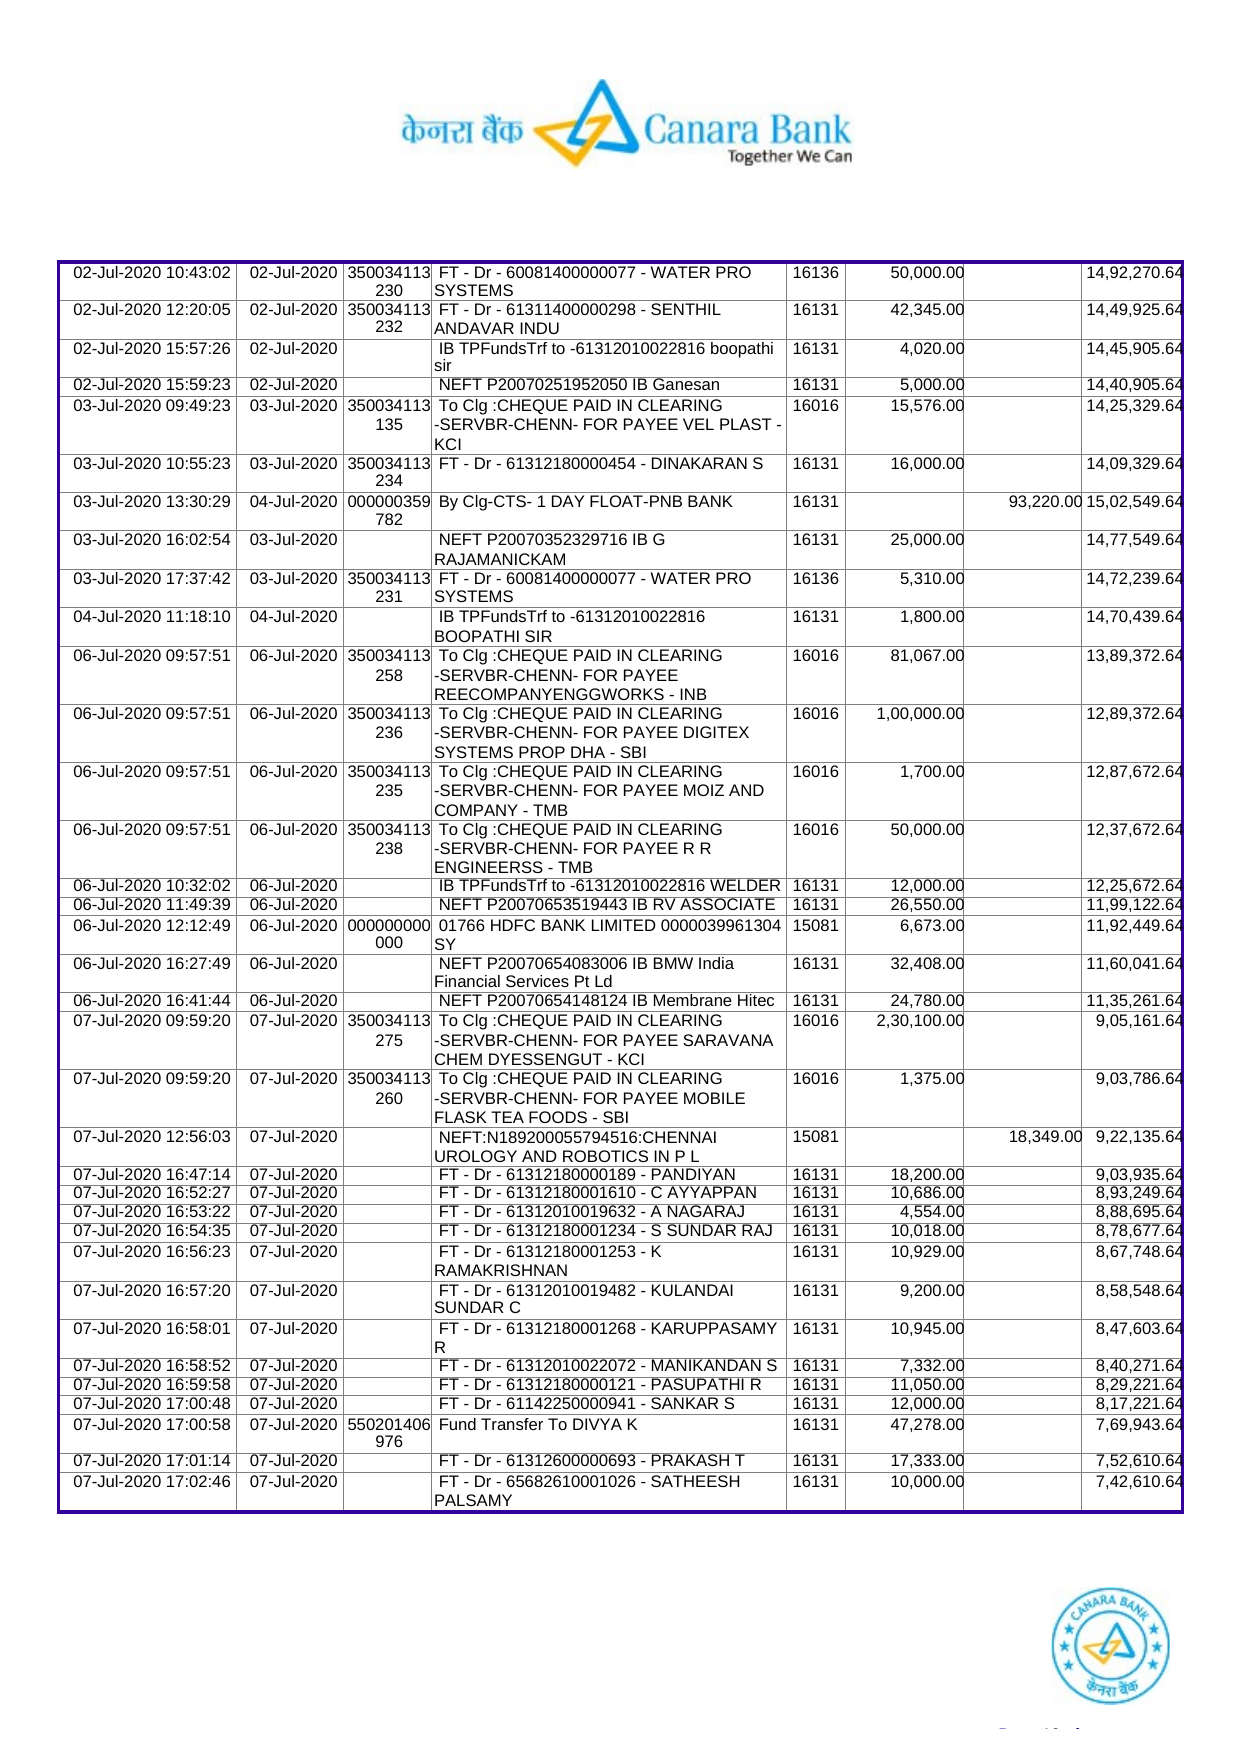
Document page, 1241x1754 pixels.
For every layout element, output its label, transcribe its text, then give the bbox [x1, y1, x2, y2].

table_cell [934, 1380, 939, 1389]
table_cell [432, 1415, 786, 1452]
table_cell 04-Jul-2020 [237, 493, 343, 530]
table_cell 26,550.00 [846, 898, 963, 915]
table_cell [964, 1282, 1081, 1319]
table_cell 16131 [787, 879, 845, 896]
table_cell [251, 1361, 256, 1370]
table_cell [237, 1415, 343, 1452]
table_cell 5,000.00 [846, 378, 963, 396]
table_cell 16131 [787, 898, 845, 915]
table_cell 350034113 236 [344, 705, 431, 762]
table_cell 4,020.00 [846, 340, 963, 377]
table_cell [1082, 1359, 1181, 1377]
table_cell 07-Jul-2020 [237, 1186, 343, 1204]
table_cell 18,200.00 [846, 1167, 963, 1185]
table_cell 14,72,239.64 [1082, 570, 1181, 607]
table_header 14,92,270.64 [1082, 264, 1181, 299]
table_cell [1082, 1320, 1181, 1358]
table_cell To Clg :CHEQUE PAID IN CLEARING -SERVBR-CHENN- FOR PAYEE MOIZ AND COMPANY - TMB [432, 763, 786, 819]
table_cell 8,88,695.64 [1082, 1205, 1181, 1223]
table_cell 1,700.00 [846, 763, 963, 819]
table_cell 12,37,672.64 [1082, 821, 1181, 877]
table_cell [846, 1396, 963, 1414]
table_cell [964, 763, 1081, 819]
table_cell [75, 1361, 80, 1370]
table_cell 350034113 260 [344, 1070, 431, 1127]
table_cell 12,87,672.64 [1082, 763, 1181, 819]
table_cell FT - Dr - 61311400000298 - SENTHIL ANDAVAR INDU [432, 301, 786, 338]
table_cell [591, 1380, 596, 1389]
table_cell 03-Jul-2020 [237, 397, 343, 453]
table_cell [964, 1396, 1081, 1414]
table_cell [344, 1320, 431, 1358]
table_cell 16016 [787, 397, 845, 453]
table_cell [344, 955, 431, 992]
table_cell 07-Jul-2020 16:54:35 [60, 1224, 236, 1242]
table_cell [964, 1186, 1081, 1204]
table_cell FT - Dr - 61312180001253 - K RAMAKRISHNAN [432, 1243, 786, 1281]
table_cell 02-Jul-2020 15:59:23 [60, 378, 236, 396]
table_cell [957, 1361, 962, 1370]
table_cell 03-Jul-2020 17:37:42 [60, 570, 236, 607]
table_cell To Clg :CHEQUE PAID IN CLEARING -SERVBR-CHENN- FOR PAYEE MOBILE FLASK TEA FOODS - SBI [432, 1070, 786, 1127]
table_cell [964, 647, 1081, 704]
table_cell 07-Jul-2020 16:57:20 [60, 1282, 236, 1319]
table_cell [344, 1186, 431, 1204]
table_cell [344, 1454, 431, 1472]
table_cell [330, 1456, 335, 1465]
table_cell To Clg :CHEQUE PAID IN CLEARING -SERVBR-CHENN- FOR PAYEE VEL PLAST - KCI [432, 397, 786, 453]
table_cell 32,408.00 [846, 955, 963, 992]
table_cell 07-Jul-2020 09:59:20 [60, 1012, 236, 1069]
table_header 02-Jul-2020 10:43:02 [60, 264, 236, 299]
table_cell 07-Jul-2020 [237, 1167, 343, 1185]
table_cell 06-Jul-2020 09:57:51 [60, 647, 236, 704]
table_cell 16016 [787, 1012, 845, 1069]
table_cell [964, 301, 1081, 338]
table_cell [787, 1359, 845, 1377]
table_cell 06-Jul-2020 [237, 898, 343, 915]
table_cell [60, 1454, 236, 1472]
table_cell 07-Jul-2020 [237, 1128, 343, 1166]
table_cell 000000359 782 [344, 493, 431, 530]
table_cell 16131 [787, 1243, 845, 1281]
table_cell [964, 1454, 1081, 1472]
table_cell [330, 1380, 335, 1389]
table_cell 16016 [787, 1070, 845, 1127]
table_cell By Clg-CTS- 1 DAY FLOAT-PNB BANK [432, 493, 786, 530]
table_cell 16131 [787, 301, 845, 338]
table_cell 16131 [787, 1282, 845, 1319]
table_cell [344, 340, 431, 377]
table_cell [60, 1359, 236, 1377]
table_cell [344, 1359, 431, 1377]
table_header FT - Dr - 60081400000077 - WATER PRO SYSTEMS [432, 264, 786, 299]
table_cell 07-Jul-2020 16:56:23 [60, 1243, 236, 1281]
table_cell 1,800.00 [846, 608, 963, 646]
table_header 50,000.00 [846, 264, 963, 299]
table_cell 06-Jul-2020 11:49:39 [60, 898, 236, 915]
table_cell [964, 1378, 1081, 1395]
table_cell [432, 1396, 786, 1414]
table_cell 81,067.00 [846, 647, 963, 704]
table_cell 07-Jul-2020 [237, 1224, 343, 1242]
table_cell 03-Jul-2020 [237, 455, 343, 492]
table_cell 02-Jul-2020 [237, 301, 343, 338]
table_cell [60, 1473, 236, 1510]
table_cell 16131 [787, 455, 845, 492]
table_cell [964, 955, 1081, 992]
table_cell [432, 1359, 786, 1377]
table_cell [964, 340, 1081, 377]
table_cell 16131 [787, 378, 845, 396]
table_cell 14,45,905.64 [1082, 340, 1181, 377]
table_cell [964, 397, 1081, 453]
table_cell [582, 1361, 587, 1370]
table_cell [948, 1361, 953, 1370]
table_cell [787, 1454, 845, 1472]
table_cell 16131 [787, 1224, 845, 1242]
table_cell 9,03,786.64 [1082, 1070, 1181, 1127]
table_cell 06-Jul-2020 09:57:51 [60, 763, 236, 819]
table_cell 11,60,041.64 [1082, 955, 1181, 992]
table_cell 01766 HDFC BANK LIMITED 0000039961304 SY [432, 916, 786, 954]
table_cell 14,77,549.64 [1082, 531, 1181, 569]
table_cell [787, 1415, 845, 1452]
table_cell 16131 [787, 531, 845, 569]
table_cell 16131 [787, 493, 845, 530]
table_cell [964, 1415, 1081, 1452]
table_cell [344, 1205, 431, 1223]
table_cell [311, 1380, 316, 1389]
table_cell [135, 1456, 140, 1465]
table_cell [964, 455, 1081, 492]
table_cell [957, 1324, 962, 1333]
table_cell 07-Jul-2020 09:59:20 [60, 1070, 236, 1127]
table_cell 9,05,161.64 [1082, 1012, 1181, 1069]
table_cell 06-Jul-2020 [237, 916, 343, 954]
table_cell 14,40,905.64 [1082, 378, 1181, 396]
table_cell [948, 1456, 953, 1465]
table_cell [964, 916, 1081, 954]
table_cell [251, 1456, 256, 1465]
table_cell IB TPFundsTrf to -61312010022816 BOOPATHI SIR [432, 608, 786, 646]
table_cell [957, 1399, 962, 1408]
table_cell IB TPFundsTrf to -61312010022816 boopathi sir [432, 340, 786, 377]
table_header 16136 [787, 264, 845, 299]
table_cell 14,25,329.64 [1082, 397, 1181, 453]
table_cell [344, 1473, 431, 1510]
table_cell 350034113 275 [344, 1012, 431, 1069]
table_cell 06-Jul-2020 12:12:49 [60, 916, 236, 954]
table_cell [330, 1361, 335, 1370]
table_cell 18,349.00 [964, 1128, 1081, 1166]
table_cell 03-Jul-2020 [237, 531, 343, 569]
table_cell [964, 1224, 1081, 1242]
table_cell 06-Jul-2020 [237, 705, 343, 762]
table_cell 8,93,249.64 [1082, 1186, 1181, 1204]
table_cell [964, 879, 1081, 896]
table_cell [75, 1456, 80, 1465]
table_cell 14,09,329.64 [1082, 455, 1181, 492]
table_cell 16016 [787, 705, 845, 762]
table_cell 06-Jul-2020 09:57:51 [60, 821, 236, 877]
table_cell 16131 [787, 340, 845, 377]
table_cell [344, 531, 431, 569]
table_cell 12,89,372.64 [1082, 705, 1181, 762]
table_cell [964, 570, 1081, 607]
table_cell 06-Jul-2020 16:41:44 [60, 993, 236, 1011]
table_cell 16131 [787, 955, 845, 992]
table_cell 06-Jul-2020 [237, 993, 343, 1011]
table_cell [964, 1012, 1081, 1069]
table_cell 03-Jul-2020 16:02:54 [60, 531, 236, 569]
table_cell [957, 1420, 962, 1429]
table_cell IB TPFundsTrf to -61312010022816 WELDER [432, 879, 786, 896]
table_cell 07-Jul-2020 [237, 1243, 343, 1281]
table_cell 16131 [787, 1205, 845, 1223]
table_cell 1,00,000.00 [846, 705, 963, 762]
table_cell 000000000 000 [344, 916, 431, 954]
table_cell 25,000.00 [846, 531, 963, 569]
table_cell [964, 1167, 1081, 1185]
table_cell FT - Dr - 61312180000454 - DINAKARAN S [432, 455, 786, 492]
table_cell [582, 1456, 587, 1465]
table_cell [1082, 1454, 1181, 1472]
table_cell To Clg :CHEQUE PAID IN CLEARING -SERVBR-CHENN- FOR PAYEE SARAVANA CHEM DYESSENGUT - KCI [432, 1012, 786, 1069]
table_cell 16131 [787, 1186, 845, 1204]
table_cell 14,70,439.64 [1082, 608, 1181, 646]
table_cell FT - Dr - 61312010019632 - A NAGARAJ [432, 1205, 786, 1223]
table_cell [344, 1167, 431, 1185]
table_cell 10,686.00 [846, 1186, 963, 1204]
table_cell 03-Jul-2020 10:55:23 [60, 455, 236, 492]
table_cell [964, 378, 1081, 396]
table_cell 24,780.00 [846, 993, 963, 1011]
table_cell [964, 531, 1081, 569]
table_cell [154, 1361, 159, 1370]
table_cell 07-Jul-2020 16:47:14 [60, 1167, 236, 1185]
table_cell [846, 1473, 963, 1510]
table_cell 350034113 235 [344, 763, 431, 819]
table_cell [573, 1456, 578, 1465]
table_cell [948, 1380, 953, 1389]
table_cell 16,000.00 [846, 455, 963, 492]
table_cell 15081 [787, 1128, 845, 1166]
table_cell 07-Jul-2020 12:56:03 [60, 1128, 236, 1166]
table_cell NEFT P20070653519443 IB RV ASSOCIATE [432, 898, 786, 915]
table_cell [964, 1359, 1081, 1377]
table_cell 06-Jul-2020 [237, 763, 343, 819]
table_cell FT - Dr - 60081400000077 - WATER PRO SYSTEMS [432, 570, 786, 607]
table_cell NEFT P20070251952050 IB Ganesan [432, 378, 786, 396]
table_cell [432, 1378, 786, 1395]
table_cell 07-Jul-2020 16:52:27 [60, 1186, 236, 1204]
picture [398, 79, 855, 169]
table_cell [344, 1243, 431, 1281]
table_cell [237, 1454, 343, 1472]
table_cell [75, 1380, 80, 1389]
table_cell 12,25,672.64 [1082, 879, 1181, 896]
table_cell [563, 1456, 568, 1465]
table_cell 16131 [787, 993, 845, 1011]
table_cell 03-Jul-2020 09:49:23 [60, 397, 236, 453]
table_cell 06-Jul-2020 [237, 955, 343, 992]
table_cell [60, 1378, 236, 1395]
table_cell 8,67,748.64 [1082, 1243, 1181, 1281]
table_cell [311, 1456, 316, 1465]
table_cell 07-Jul-2020 [237, 1012, 343, 1069]
table_cell 350034113 258 [344, 647, 431, 704]
table_cell 02-Jul-2020 15:57:26 [60, 340, 236, 377]
table_cell 04-Jul-2020 [237, 608, 343, 646]
table_cell 02-Jul-2020 [237, 340, 343, 377]
table_cell FT - Dr - 61312010019482 - KULANDAI SUNDAR C [432, 1282, 786, 1319]
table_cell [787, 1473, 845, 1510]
table_cell 350034113 238 [344, 821, 431, 877]
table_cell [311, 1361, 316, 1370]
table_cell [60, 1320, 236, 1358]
table_cell 04-Jul-2020 11:18:10 [60, 608, 236, 646]
table_cell 10,929.00 [846, 1243, 963, 1281]
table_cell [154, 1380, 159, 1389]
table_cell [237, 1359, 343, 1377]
table_cell [964, 821, 1081, 877]
table_cell [344, 1224, 431, 1242]
table_cell NEFT P20070654083006 IB BMW India Financial Services Pt Ld [432, 955, 786, 992]
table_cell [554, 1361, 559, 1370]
table_cell 07-Jul-2020 16:53:22 [60, 1205, 236, 1223]
table_cell 15081 [787, 916, 845, 954]
table_cell [344, 879, 431, 896]
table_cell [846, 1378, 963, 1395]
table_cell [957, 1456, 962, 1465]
table_header 350034113 230 [344, 264, 431, 299]
table_header [964, 264, 1081, 299]
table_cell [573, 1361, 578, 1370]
table_cell 10,018.00 [846, 1224, 963, 1242]
table_cell 9,03,935.64 [1082, 1167, 1181, 1185]
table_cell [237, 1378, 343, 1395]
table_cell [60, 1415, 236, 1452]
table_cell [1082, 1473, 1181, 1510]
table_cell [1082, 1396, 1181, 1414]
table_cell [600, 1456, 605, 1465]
table_cell 93,220.00 [964, 493, 1081, 530]
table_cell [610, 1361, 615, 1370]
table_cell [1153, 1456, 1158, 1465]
table_cell 06-Jul-2020 [237, 879, 343, 896]
table_cell 16016 [787, 647, 845, 704]
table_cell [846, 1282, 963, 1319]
table_cell FT - Dr - 61312180001610 - C AYYAPPAN [432, 1186, 786, 1204]
table_cell NEFT P20070352329716 IB G RAJAMANICKAM [432, 531, 786, 569]
table_cell 11,35,261.64 [1082, 993, 1181, 1011]
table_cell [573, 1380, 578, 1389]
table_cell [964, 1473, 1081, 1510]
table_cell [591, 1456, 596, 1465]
table_cell 13,89,372.64 [1082, 647, 1181, 704]
table_cell [344, 378, 431, 396]
table_cell 4,554.00 [846, 1205, 963, 1223]
table_cell 06-Jul-2020 [237, 647, 343, 704]
table_cell To Clg :CHEQUE PAID IN CLEARING -SERVBR-CHENN- FOR PAYEE R R ENGINEERSS - TMB [432, 821, 786, 877]
table_cell 11,92,449.64 [1082, 916, 1181, 954]
table_cell 07-Jul-2020 [237, 1070, 343, 1127]
table_cell 02-Jul-2020 [237, 378, 343, 396]
table_cell 2,30,100.00 [846, 1012, 963, 1069]
table_cell 03-Jul-2020 [237, 570, 343, 607]
table_cell [846, 493, 963, 530]
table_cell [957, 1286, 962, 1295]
table_cell 07-Jul-2020 [237, 1205, 343, 1223]
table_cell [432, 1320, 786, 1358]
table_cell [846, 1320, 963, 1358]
table_cell 06-Jul-2020 09:57:51 [60, 705, 236, 762]
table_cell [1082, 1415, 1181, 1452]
table_cell 42,345.00 [846, 301, 963, 338]
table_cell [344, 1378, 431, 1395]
table_cell [964, 608, 1081, 646]
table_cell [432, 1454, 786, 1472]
table_cell 15,02,549.64 [1082, 493, 1181, 530]
table_cell To Clg :CHEQUE PAID IN CLEARING -SERVBR-CHENN- FOR PAYEE DIGITEX SYSTEMS PROP DHA - SBI [432, 705, 786, 762]
table_cell 02-Jul-2020 12:20:05 [60, 301, 236, 338]
table_cell [964, 1070, 1081, 1127]
table_cell NEFT P20070654148124 IB Membrane Hitec [432, 993, 786, 1011]
table_cell NEFT:N189200055794516:CHENNAI UROLOGY AND ROBOTICS IN P L [432, 1128, 786, 1166]
picture [1051, 1587, 1170, 1705]
table_cell 14,49,925.64 [1082, 301, 1181, 338]
table_cell [964, 705, 1081, 762]
table_cell 16131 [787, 608, 845, 646]
table_cell 11,99,122.64 [1082, 898, 1181, 915]
table_cell 350034113 231 [344, 570, 431, 607]
table_cell [964, 898, 1081, 915]
table_cell 5,310.00 [846, 570, 963, 607]
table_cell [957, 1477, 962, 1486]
table_cell 16136 [787, 570, 845, 607]
table_cell [344, 898, 431, 915]
table_cell 350034113 232 [344, 301, 431, 338]
table_cell To Clg :CHEQUE PAID IN CLEARING -SERVBR-CHENN- FOR PAYEE REECOMPANYENGGWORKS - INB [432, 647, 786, 704]
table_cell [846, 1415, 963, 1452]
table_cell 16016 [787, 821, 845, 877]
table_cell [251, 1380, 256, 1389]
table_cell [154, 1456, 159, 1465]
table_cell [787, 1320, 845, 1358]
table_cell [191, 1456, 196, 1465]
table_cell 50,000.00 [846, 821, 963, 877]
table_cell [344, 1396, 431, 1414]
table_cell 06-Jul-2020 16:27:49 [60, 955, 236, 992]
table_cell 8,78,677.64 [1082, 1224, 1181, 1242]
table_cell 16131 [787, 1167, 845, 1185]
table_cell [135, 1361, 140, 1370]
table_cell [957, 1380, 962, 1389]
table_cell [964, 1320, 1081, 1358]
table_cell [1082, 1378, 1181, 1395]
table_cell 1,375.00 [846, 1070, 963, 1127]
table_cell [964, 1243, 1081, 1281]
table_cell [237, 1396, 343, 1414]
table_cell 16016 [787, 763, 845, 819]
table_cell 9,22,135.64 [1082, 1128, 1181, 1166]
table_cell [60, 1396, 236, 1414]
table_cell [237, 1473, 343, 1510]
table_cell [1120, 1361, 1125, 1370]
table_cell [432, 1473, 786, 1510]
table_cell 15,576.00 [846, 397, 963, 453]
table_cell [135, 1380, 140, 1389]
table_cell FT - Dr - 61312180001234 - S SUNDAR RAJ [432, 1224, 786, 1242]
table_cell 03-Jul-2020 13:30:29 [60, 493, 236, 530]
table_cell 06-Jul-2020 10:32:02 [60, 879, 236, 896]
table_cell 12,000.00 [846, 879, 963, 896]
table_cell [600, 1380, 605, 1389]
table_cell 06-Jul-2020 [237, 821, 343, 877]
table_cell [964, 993, 1081, 1011]
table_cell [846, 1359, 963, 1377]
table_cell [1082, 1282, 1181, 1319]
table_cell [344, 1282, 431, 1319]
table_cell [846, 1128, 963, 1166]
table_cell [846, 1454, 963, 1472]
table_cell [344, 1128, 431, 1166]
table_cell [344, 993, 431, 1011]
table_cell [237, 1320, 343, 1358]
table_cell FT - Dr - 61312180000189 - PANDIYAN [432, 1167, 786, 1185]
table_cell [964, 1205, 1081, 1223]
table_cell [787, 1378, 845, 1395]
table_cell 350034113 234 [344, 455, 431, 492]
table_header 02-Jul-2020 [237, 264, 343, 299]
table_cell [344, 608, 431, 646]
table_cell 07-Jul-2020 [237, 1282, 343, 1319]
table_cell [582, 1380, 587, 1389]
table_cell 350034113 135 [344, 397, 431, 453]
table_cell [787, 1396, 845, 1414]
table_cell 6,673.00 [846, 916, 963, 954]
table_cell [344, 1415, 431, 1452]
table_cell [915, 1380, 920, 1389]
